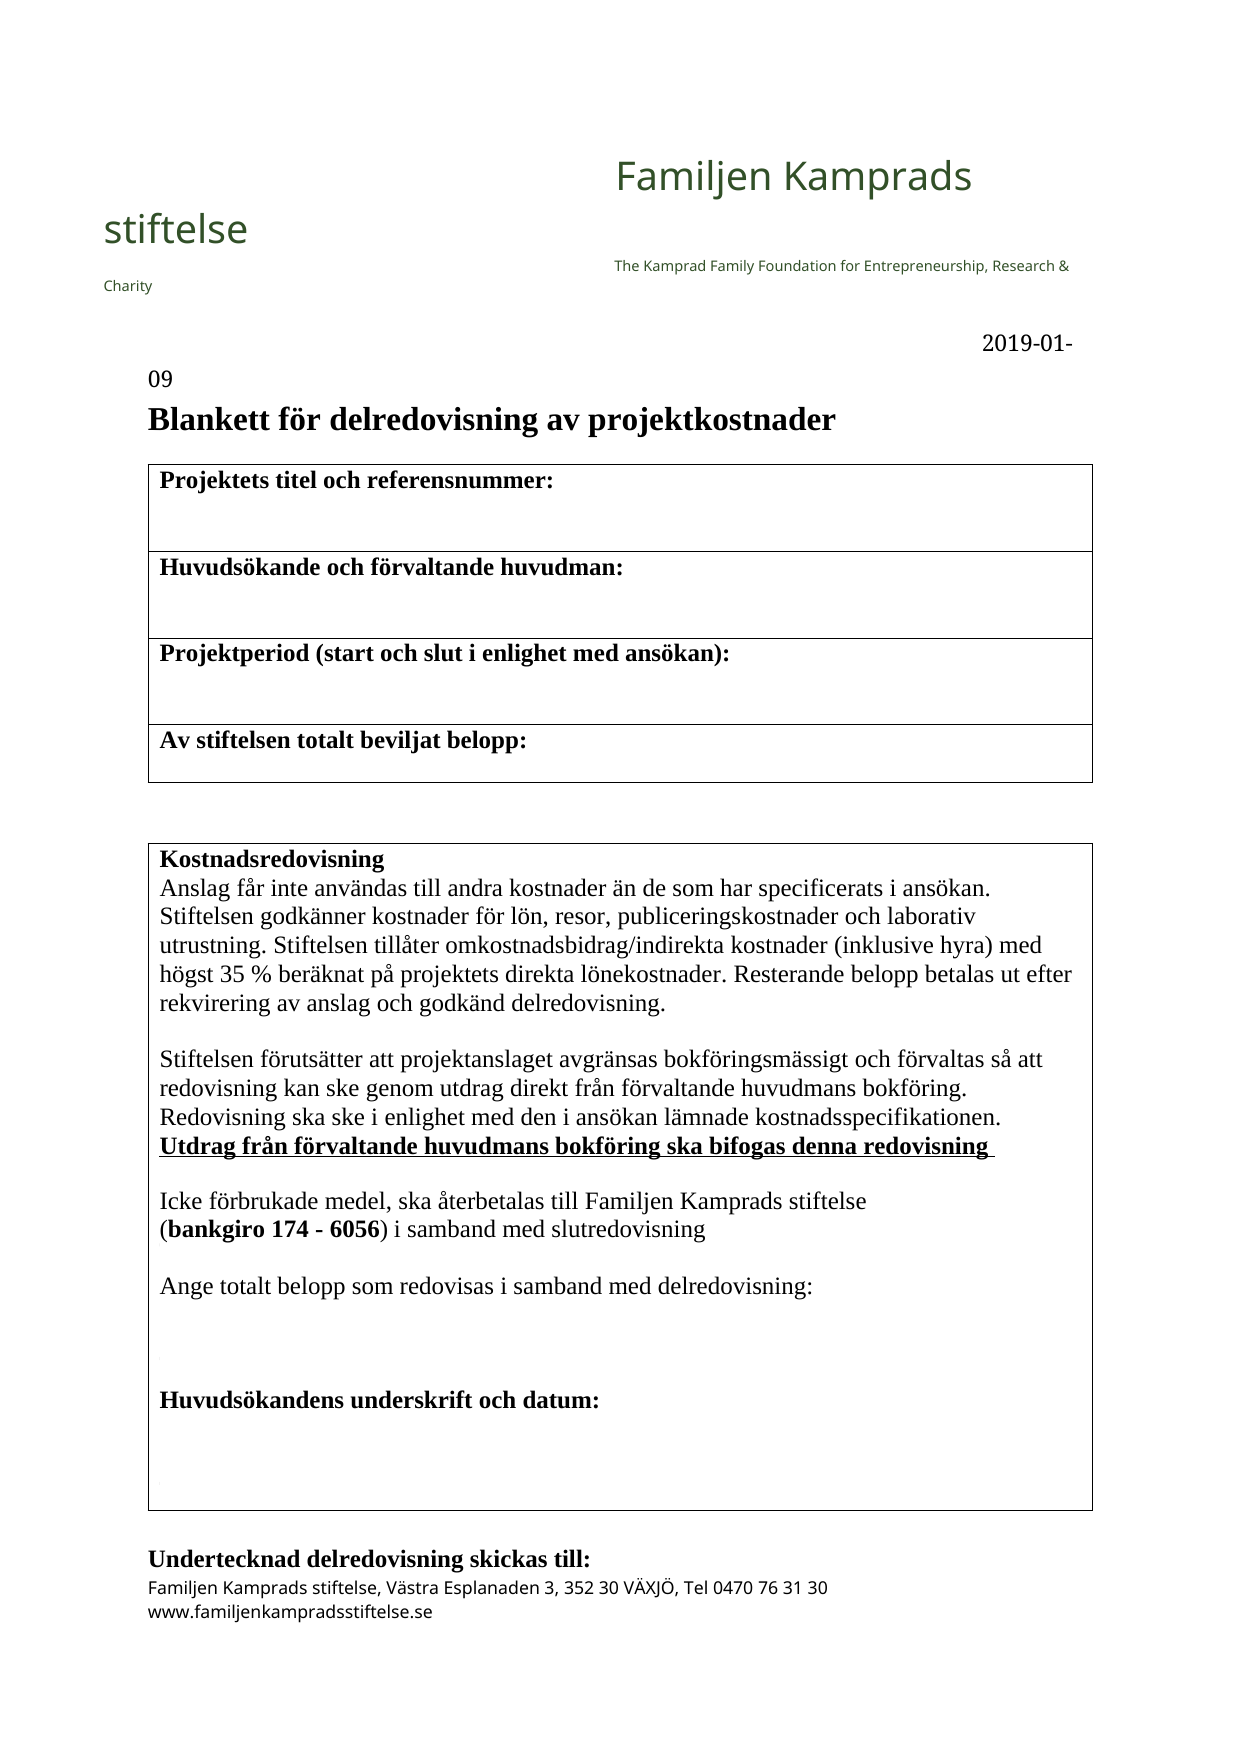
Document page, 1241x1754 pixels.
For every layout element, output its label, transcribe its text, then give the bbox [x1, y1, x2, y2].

text Familjen Kamprads stiftelse [103, 148, 1097, 256]
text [148, 1511, 1093, 1573]
table_cell Av stiftelsen totalt beviljat belopp: [149, 725, 1092, 782]
table_header Kostnadsredovisning Anslag får inte användas till andra kostnader än de som har specificerats i ansökan. Stiftelsen godkänner kostnader för lön, resor, publiceringskostnader och laborativ utrustning. Stiftelsen tillåter omkostnadsbidrag/indirekta kostnader (inklusive hyra) med högst 35 % beräknat på projektets direkta lönekostnader. Resterande belopp betalas ut efter rekvirering av anslag och godkänd delredovisning. Stiftelsen förutsätter att projektanslaget avgränsas bokföringsmässigt och förvaltas så att redovisning kan ske genom utdrag direkt från förvaltande huvudmans bokföring. Redovisning ska ske i enlighet med den i ansökan lämnade kostnadsspecifikationen. Utdrag från förvaltande huvudmans bokföring ska bifogas denna redovisning Icke förbrukade medel, ska återbetalas till Familjen Kamprads stiftelse (bankgiro 174 - 6056) i samband med slutredovisning Ange totalt belopp som redovisas i samband med delredovisning: Huvudsökandens underskrift och datum: [149, 844, 1092, 1510]
table_header Projektets titel och referensnummer: [149, 465, 1092, 551]
table_cell Projektperiod (start och slut i enlighet med ansökan): [149, 639, 1092, 724]
text 2019-01-09 Blankett för delredovisning av projektkostnader [148, 327, 1093, 438]
text The Kamprad Family Foundation for Entrepreneurship, Research & Charity [103, 256, 1097, 295]
table_cell Huvudsökande och förvaltande huvudman: [149, 552, 1092, 637]
